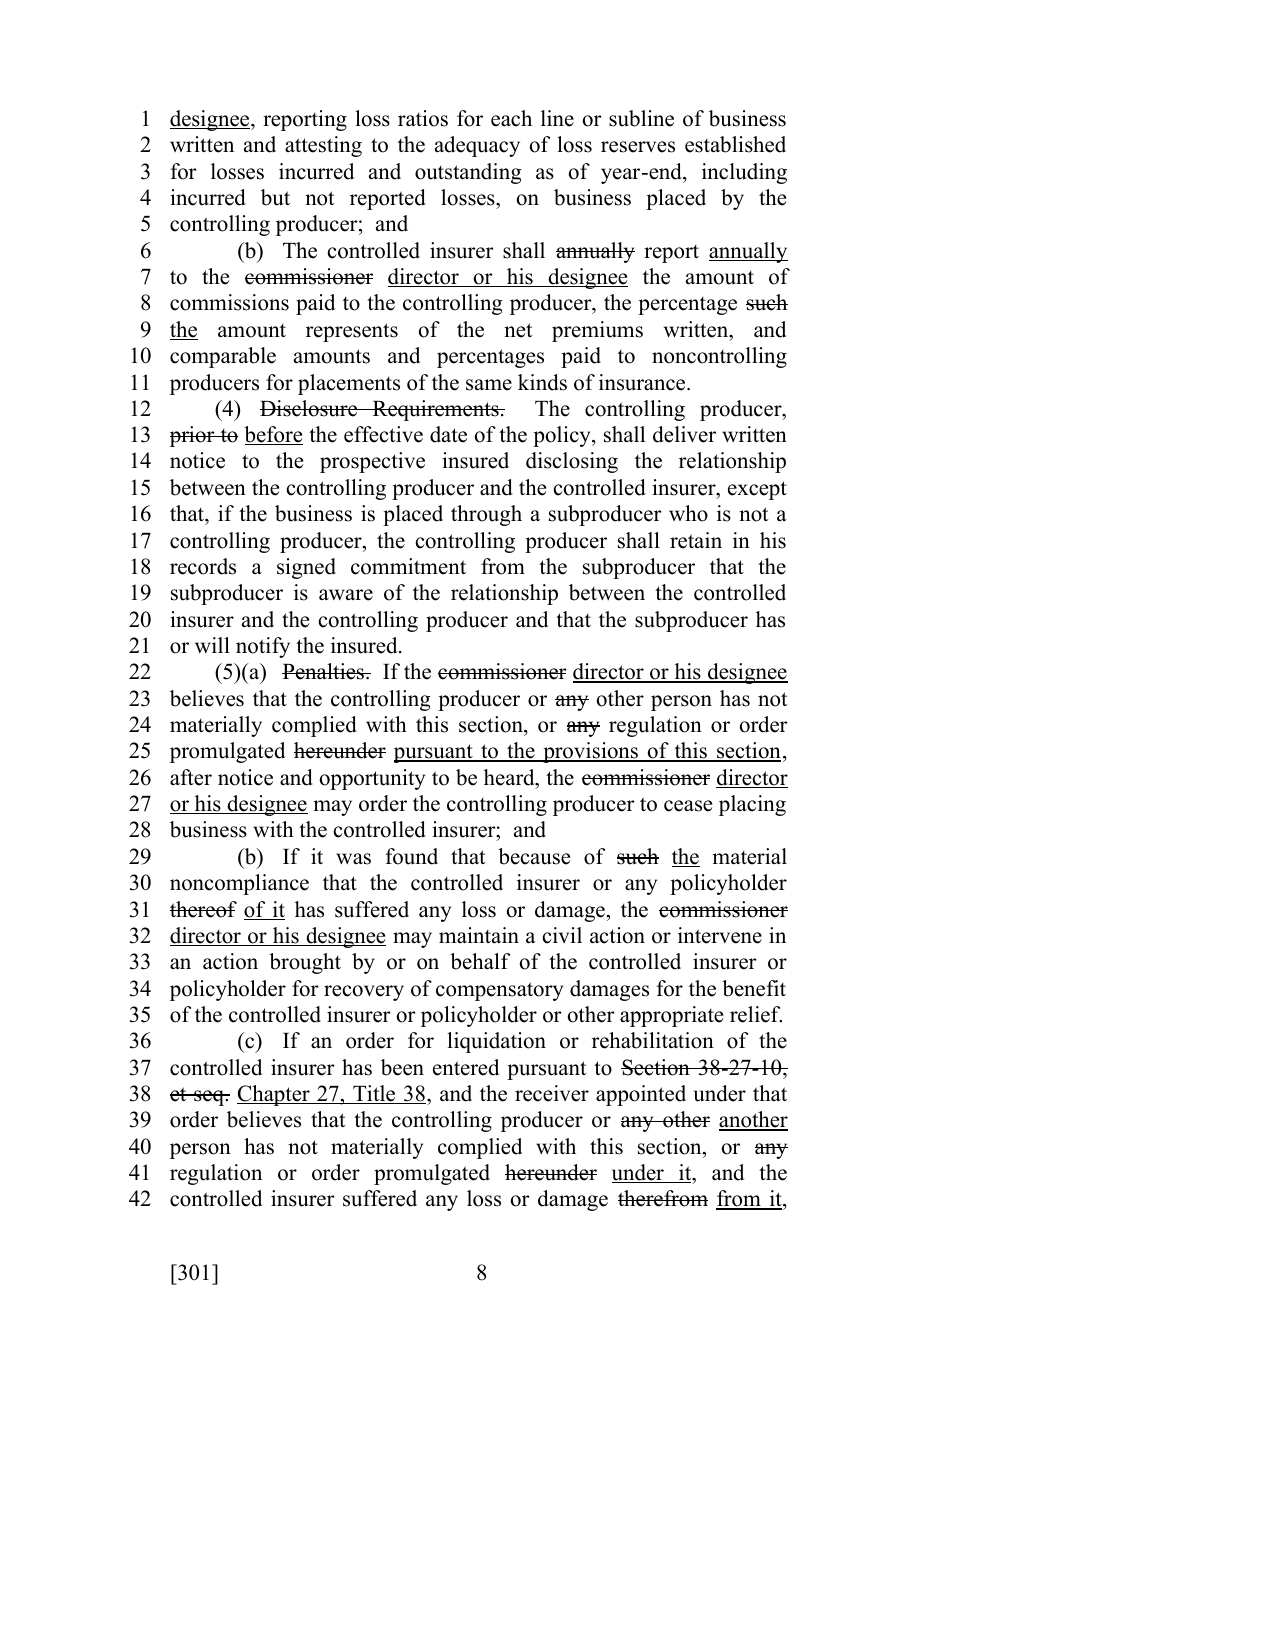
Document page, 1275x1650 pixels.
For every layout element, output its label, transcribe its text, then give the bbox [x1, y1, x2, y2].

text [169, 105, 787, 237]
text (4) Disclosure Requirements. The controlling producer, prior to before the effective date of the policy, shall deliver written notice to the prospective insured disclosing the relationship between the controlling producer and the controlled insurer, except that, if the business is placed through a subproducer who is not a controlling producer, the controlling producer shall retain in his records a signed commitment from the subproducer that the subproducer is aware of the relationship between the controlled insurer and the controlling producer and that the subproducer has or will notify the insured. [169, 395, 787, 658]
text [169, 1027, 787, 1212]
text (5)(a) Penalties. If the commissioner director or his designee believes that the controlling producer or any other person has not materially complied with this section, or any regulation or order promulgated hereunder pursuant to the provisions of this section, after notice and opportunity to be heard, the commissioner director or his designee may order the controlling producer to cease placing business with the controlled insurer; and [169, 658, 787, 843]
text (b) The controlled insurer shall annually report annually to the commissioner director or his designee the amount of commissions paid to the controlling producer, the percentage such the amount represents of the net premiums written, and comparable amounts and percentages paid to noncontrolling producers for placements of the same kinds of insurance. [169, 237, 787, 395]
text (b) If it was found that because of such the material noncompliance that the controlled insurer or any policyholder thereof of it has suffered any loss or damage, the commissioner director or his designee may maintain a civil action or intervene in an action brought by or on behalf of the controlled insurer or policyholder for recovery of compensatory damages for the benefit of the controlled insurer or policyholder or other appropriate relief. [169, 843, 787, 1027]
